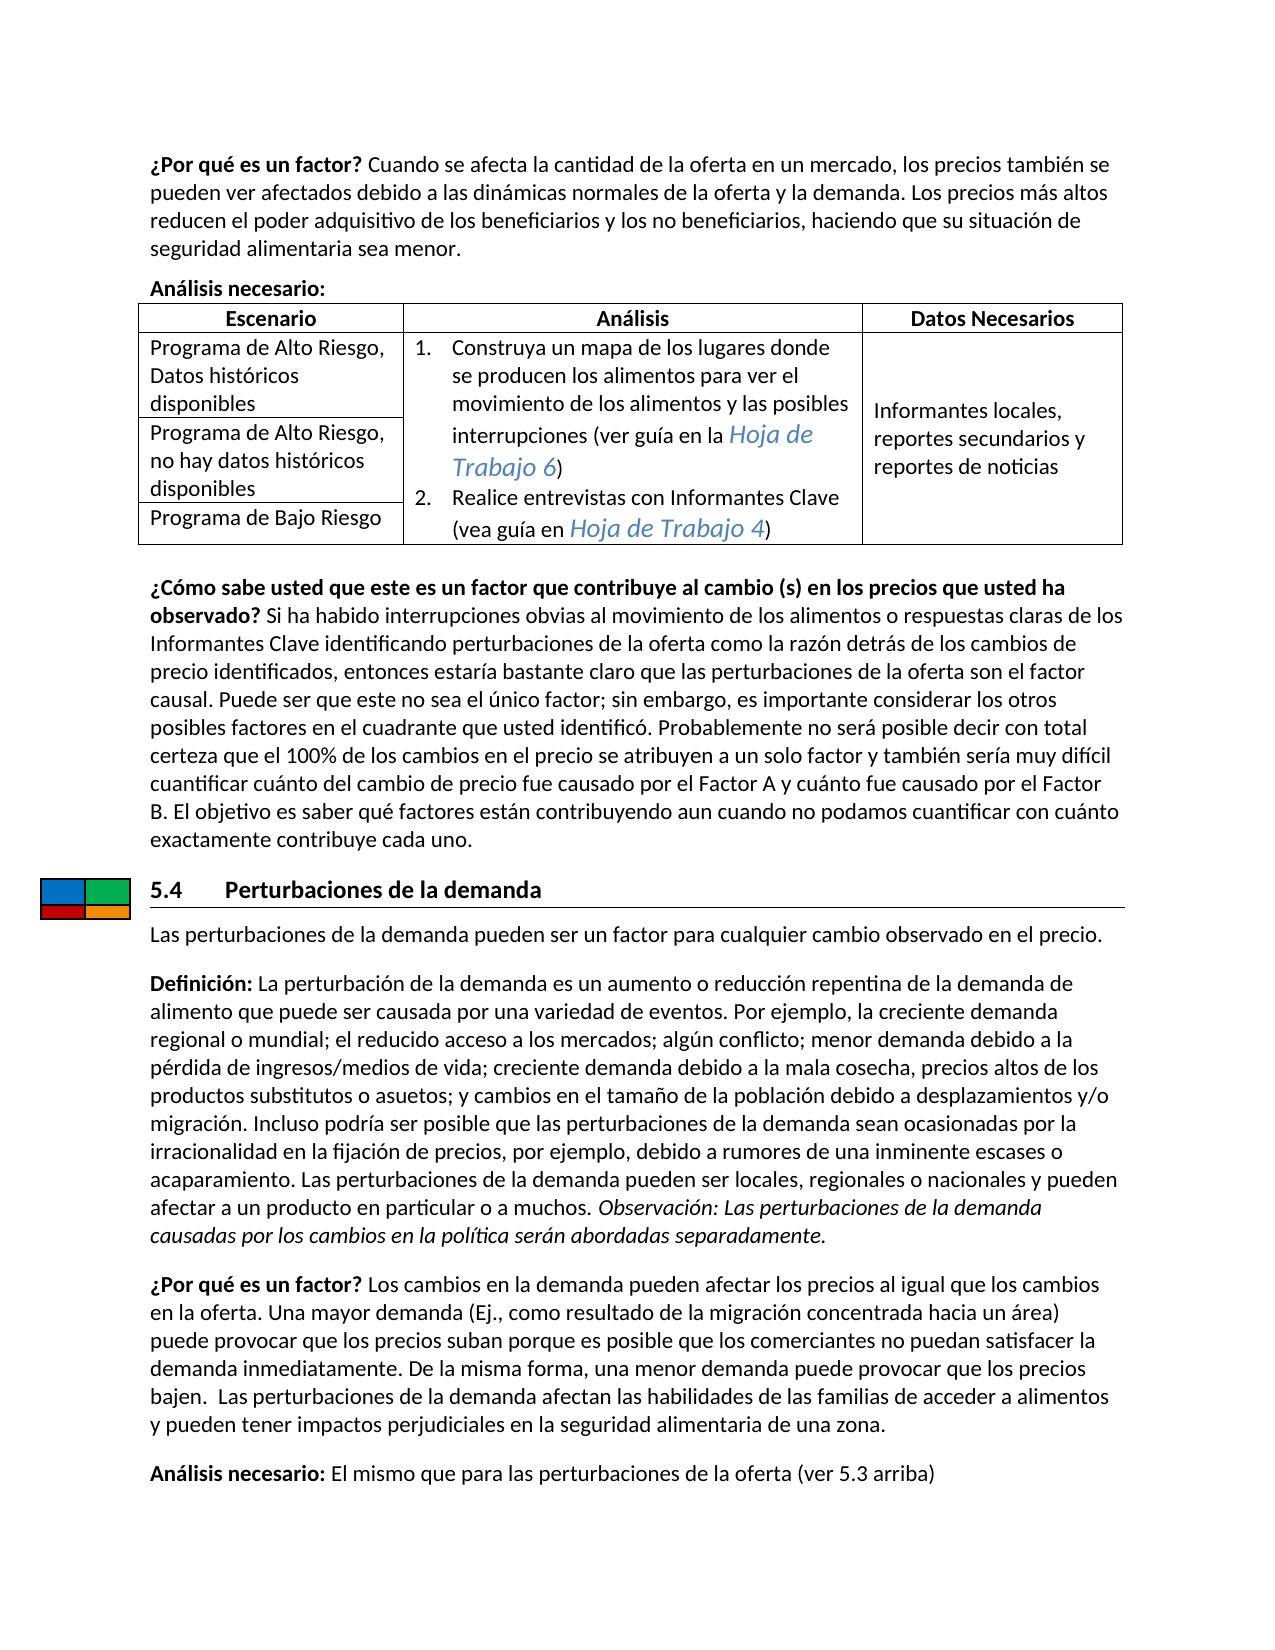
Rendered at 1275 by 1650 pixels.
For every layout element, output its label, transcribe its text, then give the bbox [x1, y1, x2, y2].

table_cell Programa de Alto Riesgo, Datos históricos disponibles [139, 333, 403, 417]
table_cell Informantes locales, reportes secundarios y reportes de noticias [863, 333, 1122, 544]
text ¿Cómo sabe usted que este es un factor que contribuye al cambio (s) en los precios que usted ha observado? Si ha habido interrupciones obvias al movimiento de los alimentos o respuestas claras de los Informantes Clave identificando perturbaciones de la oferta como la razón detrás de los cambios de precio identificados, entonces estaría bastante claro que las perturbaciones de la oferta son el factor causal. Puede ser que este no sea el único factor; sin embargo, es importante considerar los otros posibles factores en el cuadrante que usted identificó. Probablemente no será posible decir con total certeza que el 100% de los cambios en el precio se atribuyen a un solo factor y también sería muy difícil cuantificar cuánto del cambio de precio fue causado por el Factor A y cuánto fue causado por el Factor B. El objetivo es saber qué factores están contribuyendo aun cuando no podamos cuantificar con cuánto exactamente contribuye cada uno. [150, 573, 1125, 853]
table_header [86, 880, 129, 904]
text ¿Por qué es un factor? Los cambios en la demanda pueden afectar los precios al igual que los cambios en la oferta. Una mayor demanda (Ej., como resultado de la migración concentrada hacia un área) puede provocar que los precios suban porque es posible que los comerciantes no puedan satisfacer la demanda inmediatamente. De la misma forma, una menor demanda puede provocar que los precios bajen. Las perturbaciones de la demanda afectan las habilidades de las familias de acceder a alimentos y pueden tener impactos perjudiciales en la seguridad alimentaria de una zona. [150, 1270, 1125, 1438]
text Definición: La perturbación de la demanda es un aumento o reducción repentina de la demanda de alimento que puede ser causada por una variedad de eventos. Por ejemplo, la creciente demanda regional o mundial; el reducido acceso a los mercados; algún conflicto; menor demanda debido a la pérdida de ingresos/medios de vida; creciente demanda debido a la mala cosecha, precios altos de los productos substitutos o asuetos; y cambios en el tamaño de la población debido a desplazamientos y/o migración. Incluso podría ser posible que las perturbaciones de la demanda sean ocasionadas por la irracionalidad en la fijación de precios, por ejemplo, debido a rumores de una inminente escases o acaparamiento. Las perturbaciones de la demanda pueden ser locales, regionales o nacionales y pueden afectar a un producto en particular o a muchos. Observación: Las perturbaciones de la demanda causadas por los cambios en la política serán abordadas separadamente. [150, 969, 1125, 1249]
text Las perturbaciones de la demanda pueden ser un factor para cualquier cambio observado en el precio. [150, 920, 1125, 948]
table_header Análisis [404, 304, 862, 332]
table_cell Programa de Bajo Riesgo [139, 503, 403, 544]
subtitle 5.4 Perturbaciones de la demanda [150, 874, 1125, 907]
table_cell [86, 906, 129, 918]
table_header [42, 880, 84, 904]
table_cell Construya un mapa de los lugares donde se producen los alimentos para ver el movimiento de los alimentos y las posibles interrupciones (ver guía en la Hoja de Trabajo 6) Realice entrevistas con Informantes Clave (vea guía en Hoja de Trabajo 4) [404, 333, 862, 544]
table_cell [42, 906, 84, 918]
text ¿Por qué es un factor? Cuando se afecta la cantidad de la oferta en un mercado, los precios también se pueden ver afectados debido a las dinámicas normales de la oferta y la demanda. Los precios más altos reducen el poder adquisitivo de los beneficiarios y los no beneficiarios, haciendo que su situación de seguridad alimentaria sea menor. [150, 150, 1125, 262]
table_header Escenario [139, 304, 403, 332]
text Análisis necesario: El mismo que para las perturbaciones de la oferta (ver 5.3 arriba) [150, 1459, 1125, 1487]
table_cell Programa de Alto Riesgo, no hay datos históricos disponibles [139, 418, 403, 502]
text Análisis necesario: [150, 274, 1125, 303]
table_header Datos Necesarios [863, 304, 1122, 332]
